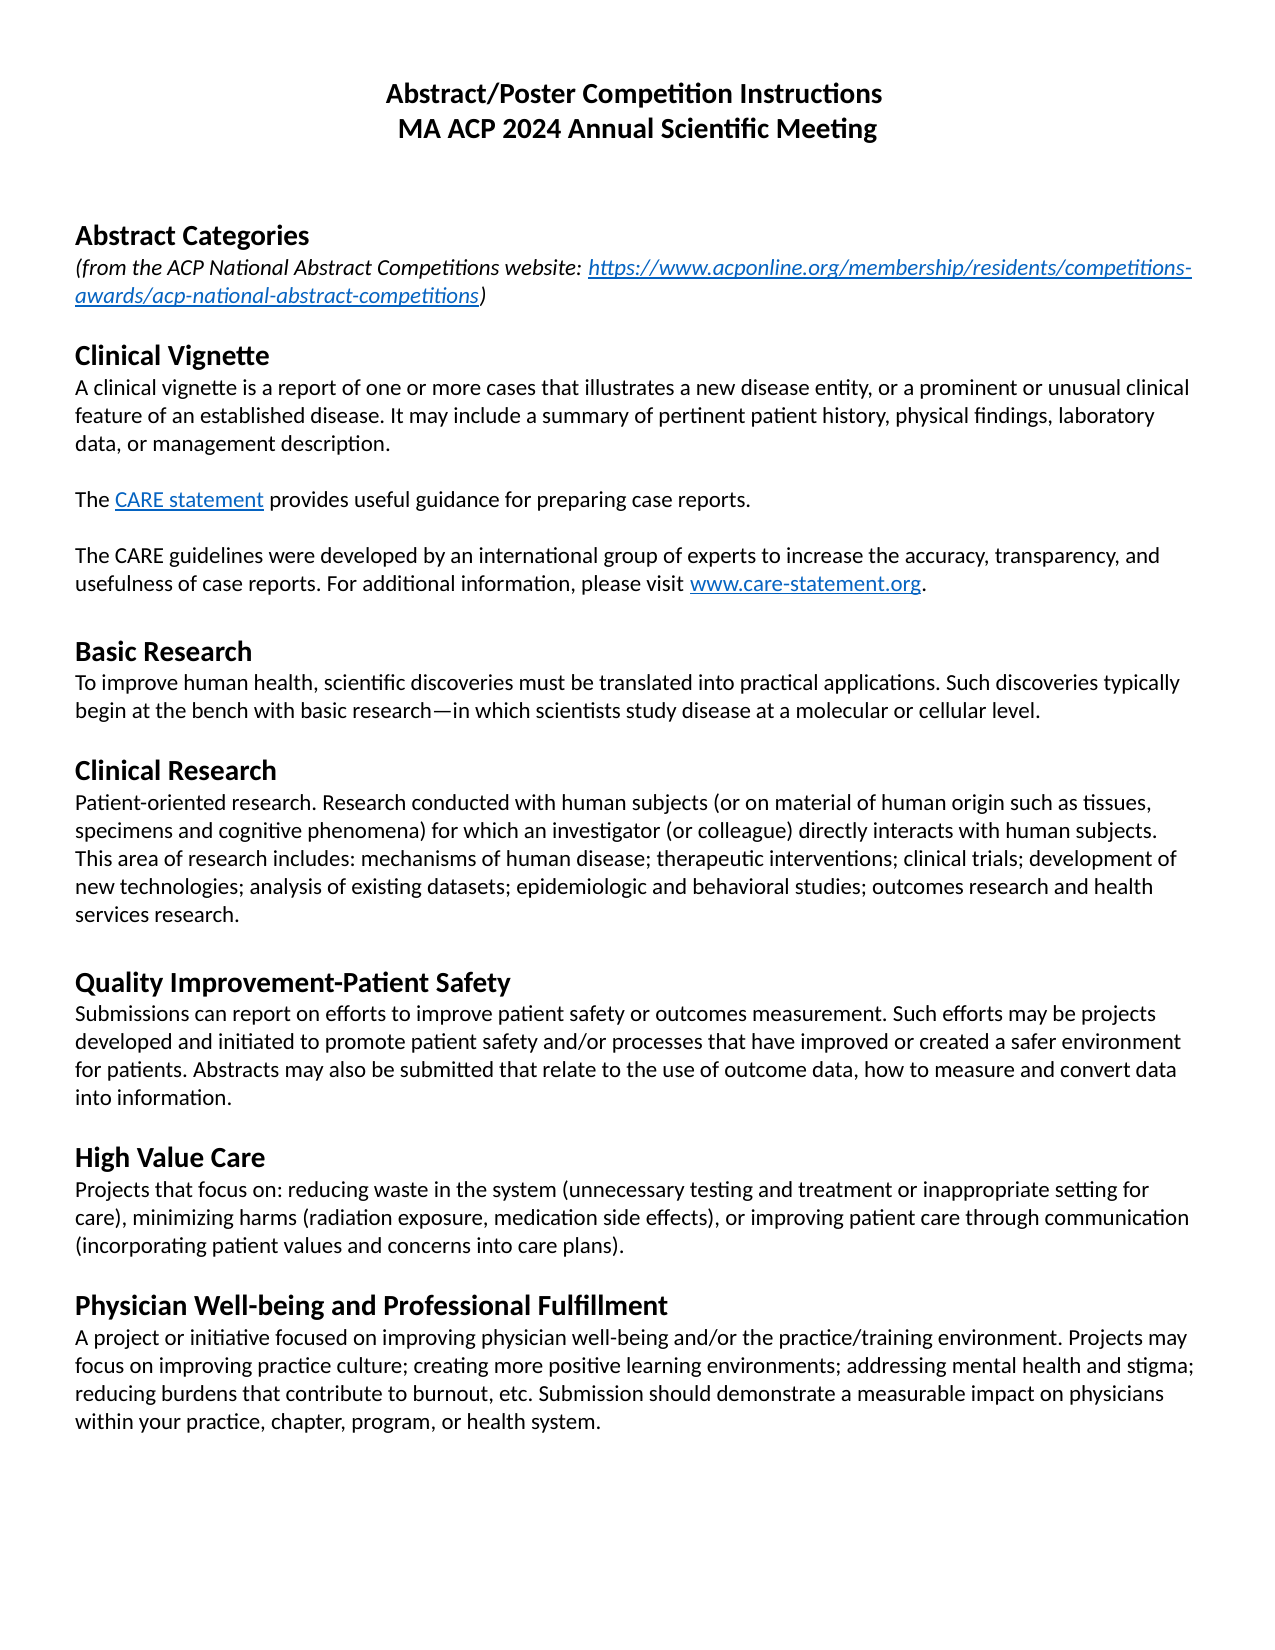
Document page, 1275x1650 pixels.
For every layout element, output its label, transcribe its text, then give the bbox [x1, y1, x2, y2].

text The CARE guidelines were developed by an international group of experts to increase the accuracy, transparency, and usefulness of case reports. For additional information, please visit www.care-statement.org. [75, 541, 1200, 597]
text Submissions can report on efforts to improve patient safety or outcomes measurement. Such efforts may be projects developed and initiated to promote patient safety and/or processes that have improved or created a safer environment for patients. Abstracts may also be submitted that relate to the use of outcome data, how to measure and convert data into information. [75, 999, 1200, 1111]
text A project or initiative focused on improving physician well-being and/or the practice/training environment. Projects may focus on improving practice culture; creating more positive learning environments; addressing mental health and stigma; reducing burdens that contribute to burnout, etc. Submission should demonstrate a measurable impact on physicians within your practice, chapter, program, or health system. [75, 1323, 1200, 1435]
text Physician Well-being and Professional Fulfillment [75, 1287, 1200, 1323]
text Basic Research [75, 633, 1200, 668]
text Projects that focus on: reducing waste in the system (unnecessary testing and treatment or inappropriate setting for care), minimizing harms (radiation exposure, medication side effects), or improving patient care through communication (incorporating patient values and concerns into care plans). [75, 1175, 1200, 1259]
text Quality Improvement-Patient Safety [75, 964, 1200, 999]
text (from the ACP National Abstract Competitions website: https://www.acponline.org/membership/residents/competitions-awards/acp-national-abstract-competitions) [75, 253, 1200, 309]
text Abstract/Poster Competition Instructions MA ACP 2024 Annual Scientific Meeting [75, 75, 1200, 146]
text A clinical vignette is a report of one or more cases that illustrates a new disease entity, or a prominent or unusual clinical feature of an established disease. It may include a summary of pertinent patient history, physical findings, laboratory data, or management description. [75, 373, 1200, 457]
text High Value Care [75, 1139, 1200, 1175]
text Patient-oriented research. Research conducted with human subjects (or on material of human origin such as tissues, specimens and cognitive phenomena) for which an investigator (or colleague) directly interacts with human subjects. This area of research includes: mechanisms of human disease; therapeutic interventions; clinical trials; development of new technologies; analysis of existing datasets; epidemiologic and behavioral studies; outcomes research and health services research. [75, 788, 1200, 928]
text The CARE statement provides useful guidance for preparing case reports. [75, 485, 1200, 513]
text Abstract Categories [75, 217, 1200, 253]
text Clinical Vignette [75, 337, 1200, 373]
text To improve human health, scientific discoveries must be translated into practical applications. Such discoveries typically begin at the bench with basic research—in which scientists study disease at a molecular or cellular level. [75, 668, 1200, 724]
text Clinical Research [75, 752, 1200, 788]
